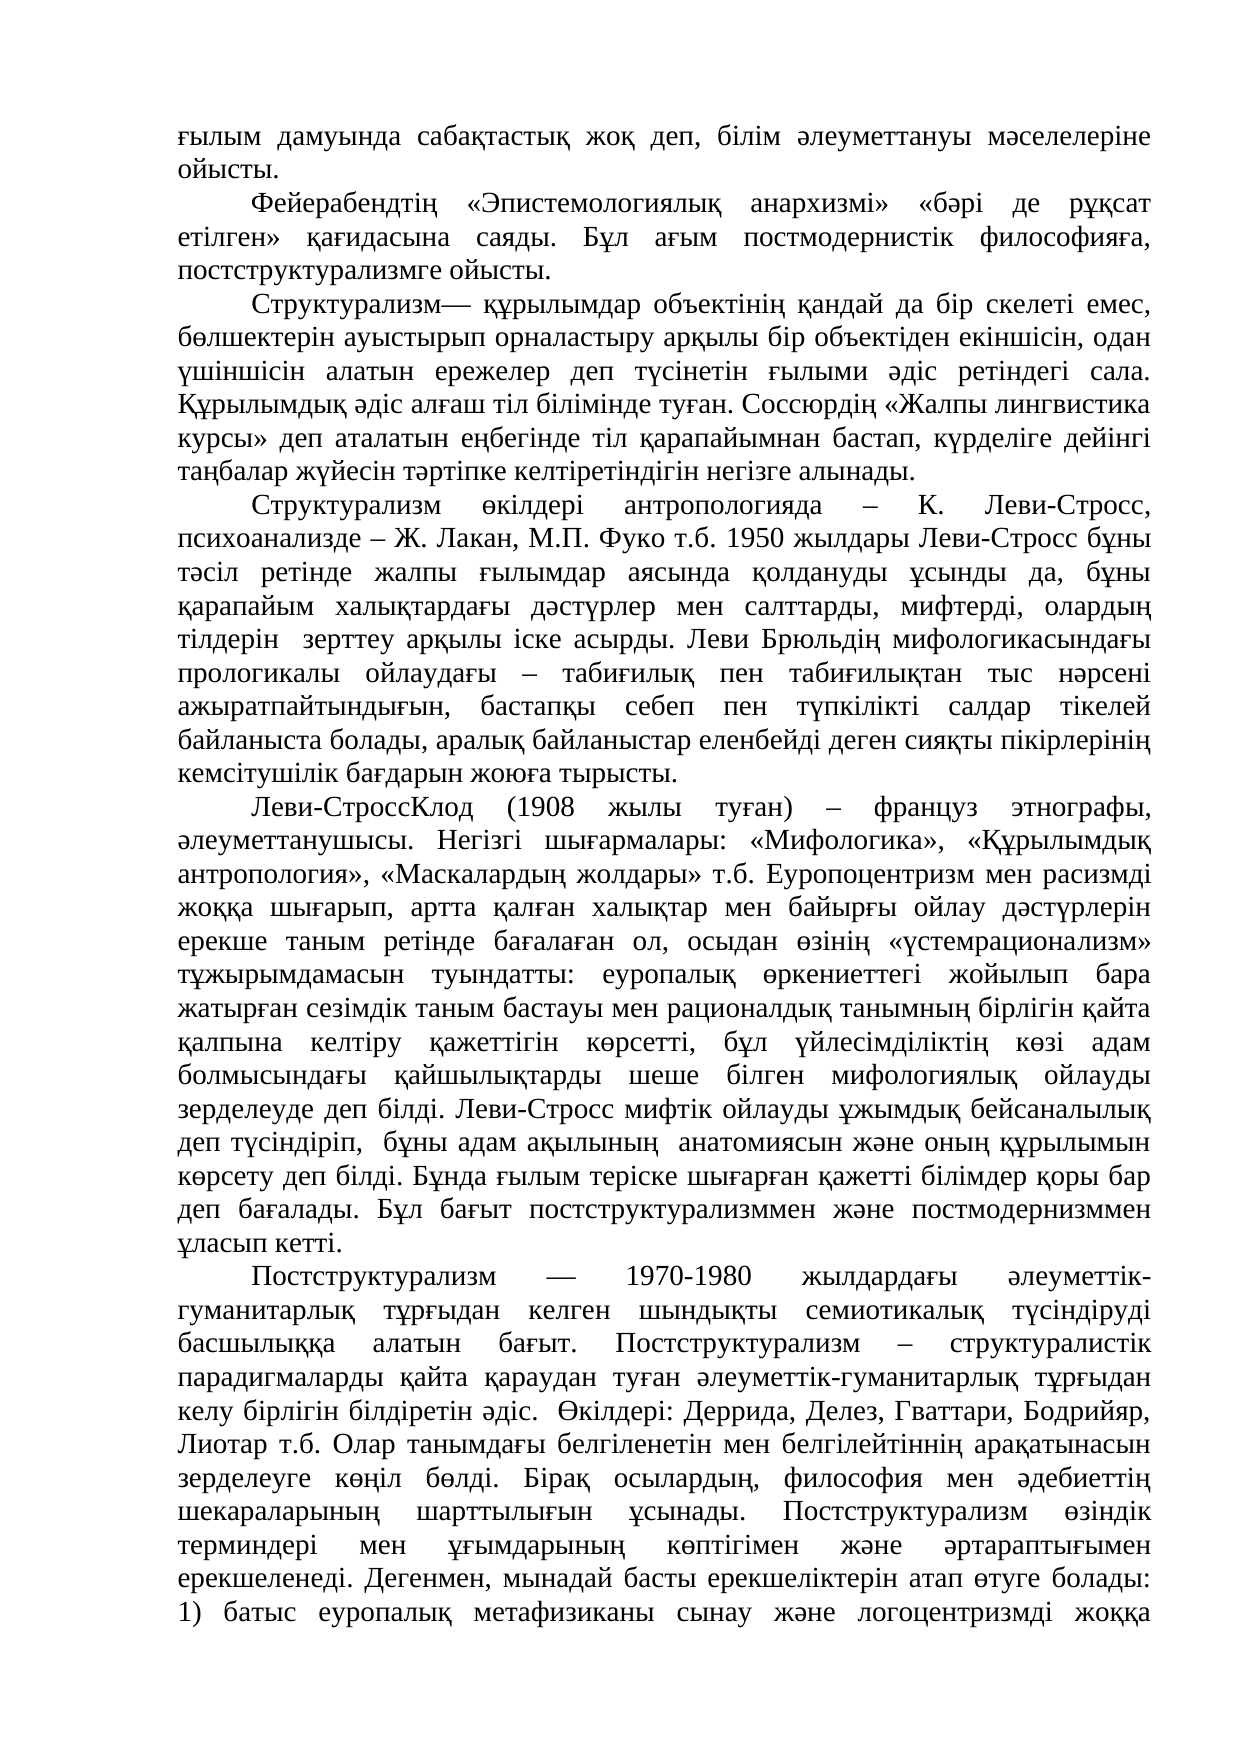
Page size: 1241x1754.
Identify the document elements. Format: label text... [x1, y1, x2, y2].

text Структурализм— құрылымдар объектінің қандай да бір скелеті емес, бөлшектерін ауыстырып орналастыру арқылы бір объектіден екіншісін, одан үшіншісін алатын ережелер деп түсінетін ғылыми әдіс ретіндегі сала. Құрылымдық әдіс алғаш тіл білімінде туған. Соссюрдің «Жалпы лингвистика курсы» деп аталатын еңбегінде тіл қарапайымнан бастап, күрделіге дейінгі таңбалар жүйесін тәртіпке келтіретіндігін негізге алынады. [177, 286, 1152, 487]
text Фейерабендтің «Эпистемологиялық анархизмі» «бәрі де рұқсат етілген» қағидасына саяды. Бұл ағым постмодернистік философияға, постструктурализмге ойысты. [177, 185, 1152, 286]
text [177, 1258, 1152, 1627]
text Леви-СтроссКлод (1908 жылы туған) – француз этнографы, әлеуметтанушысы. Негізгі шығармалары: «Мифологика», «Құрылымдық антропология», «Маскалардың жолдары» т.б. Еуропоцентризм мен расизмді жоққа шығарып, артта қалған халықтар мен байырғы ойлау дәстүрлерін ерекше таным ретінде бағалаған ол, осыдан өзінің «үстемрационализм» тұжырымдамасын туындатты: еуропалық өркениеттегі жойылып бара жатырған сезімдік таным бастауы мен рационалдық танымның бірлігін қайта қалпына келтіру қажеттігін көрсетті, бұл үйлесімділіктің көзі адам болмысындағы қайшылықтарды шеше білген мифологиялық ойлауды зерделеуде деп білді. Леви-Стросс мифтік ойлауды ұжымдық бейсаналылық деп түсіндіріп, бұны адам ақылының анатомиясын және оның құрылымын көрсету деп білді. Бұнда ғылым теріске шығарған қажетті білімдер қоры бар деп бағалады. Бұл бағыт постструктурализммен және постмодернизммен ұласып кетті. [177, 789, 1152, 1258]
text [177, 118, 1152, 185]
text Структурализм өкілдері антропологияда – К. Леви-Стросс, психоанализде – Ж. Лакан, М.П. Фуко т.б. 1950 жылдары Леви-Стросс бұны тәсіл ретінде жалпы ғылымдар аясында қолдануды ұсынды да, бұны қарапайым халықтардағы дәстүрлер мен салттарды, мифтерді, олардың тілдерін зерттеу арқылы іске асырды. Леви Брюльдің мифологикасындағы прологикалы ойлаудағы – табиғилық пен табиғилықтан тыс нәрсені ажыратпайтындығын, бастапқы себеп пен түпкілікті салдар тікелей байланыста болады, аралық байланыстар еленбейді деген сияқты пікірлерінің кемсітушілік бағдарын жоюға тырысты. [177, 487, 1152, 789]
